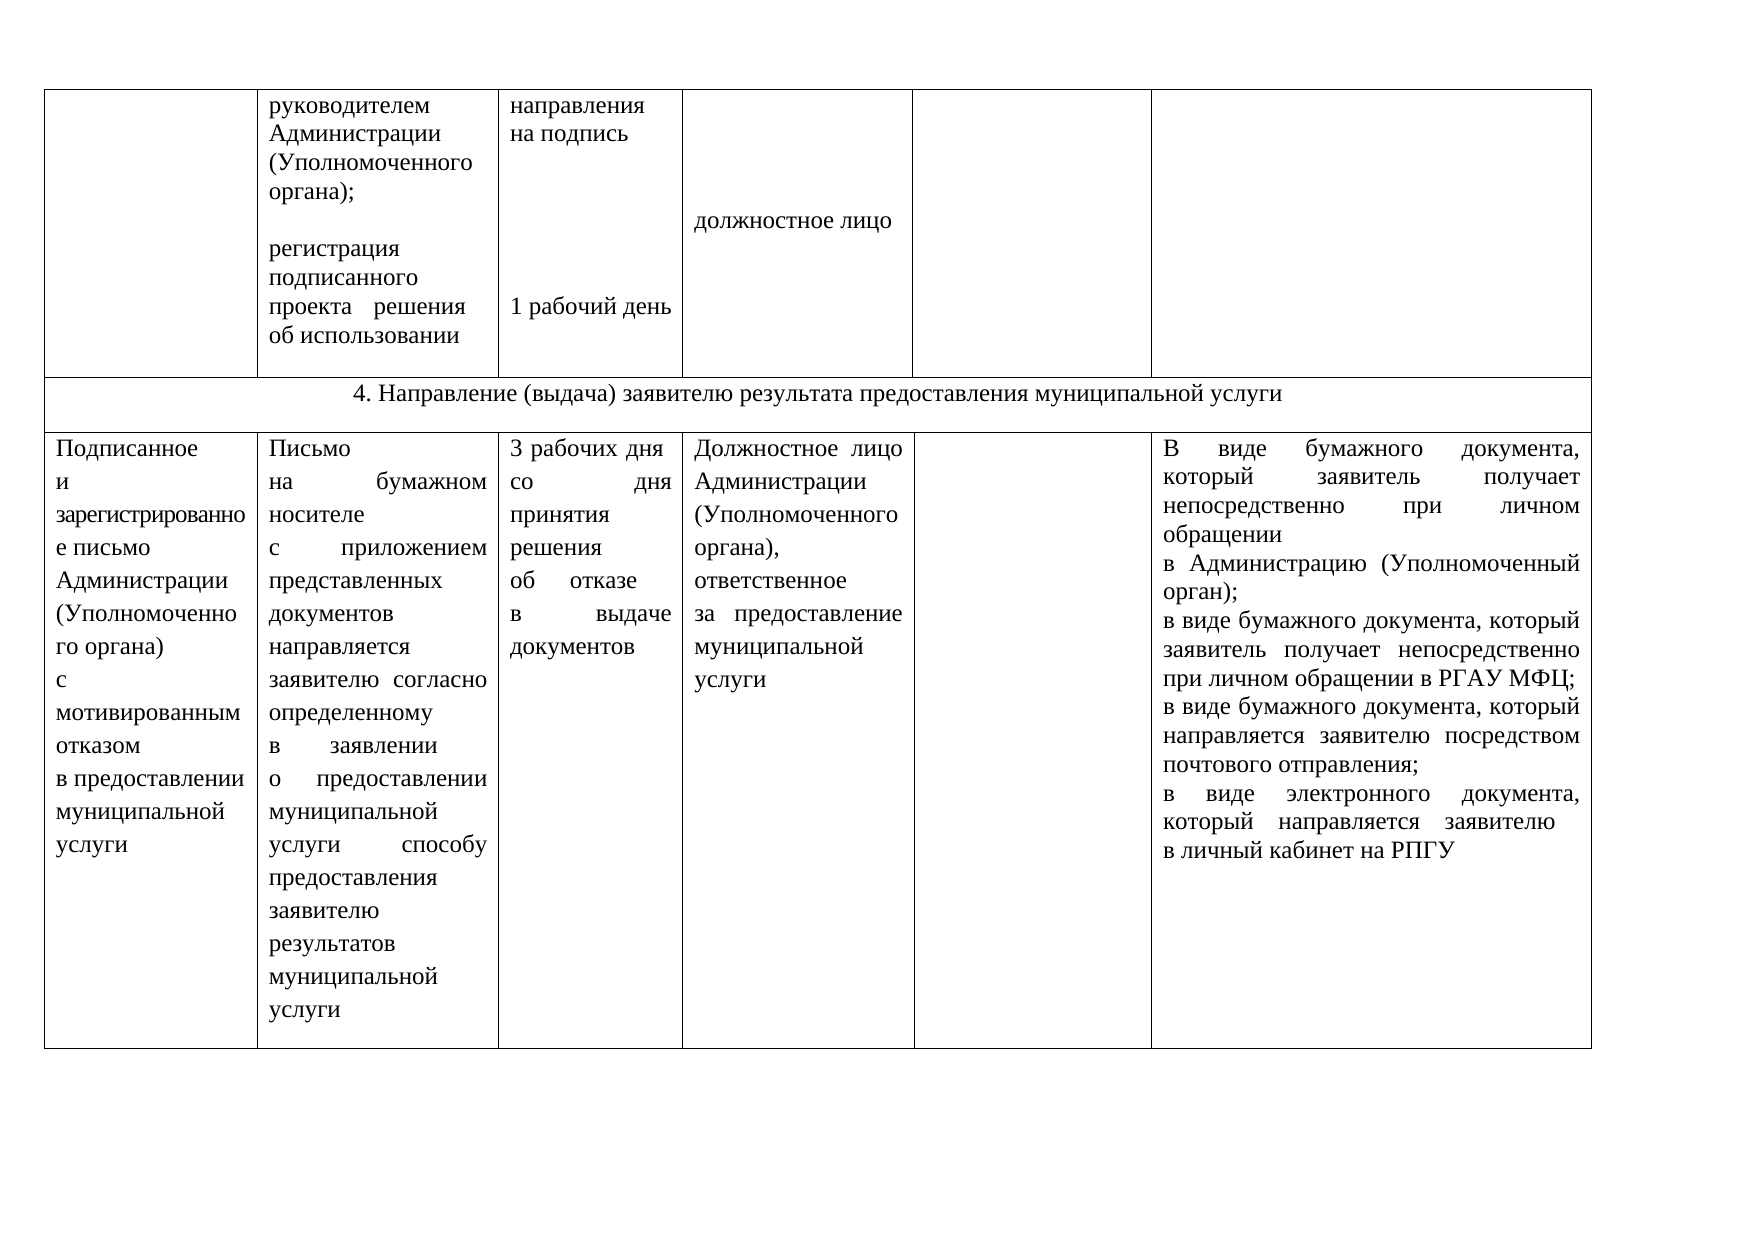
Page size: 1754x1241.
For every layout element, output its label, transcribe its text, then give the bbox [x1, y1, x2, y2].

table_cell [45, 90, 257, 377]
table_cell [258, 90, 498, 377]
table_cell В виде бумажного документа, который заявитель получает непосредственно при личном обращении в Администрацию (Уполномоченный орган); в виде бумажного документа, который заявитель получает непосредственно при личном обращении в РГАУ МФЦ; в виде бумажного документа, который направляется заявителю посредством почтового отправления; в виде электронного документа, который направляется заявителю в личный кабинет на РПГУ [1152, 433, 1591, 1047]
table_cell 3 рабочих дня со дня принятия решения об отказе в выдаче документов [499, 433, 682, 1047]
table_cell Письмо на бумажном носителе с приложением представленных документов направляется заявителю согласно определенному в заявлении о предоставлении муниципальной услуги способу предоставления заявителю результатов муниципальной услуги [258, 433, 498, 1047]
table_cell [1152, 90, 1591, 377]
table_cell Подписанное и зарегистрированное письмо Администрации (Уполномоченного органа) с мотивированным отказом в предоставлении муниципальной услуги [45, 433, 257, 1047]
table_cell [915, 433, 1151, 1047]
table_cell 4. Направление (выдача) заявителю результата предоставления муниципальной услуги [45, 378, 1591, 432]
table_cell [683, 90, 912, 377]
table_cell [913, 90, 1151, 377]
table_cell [499, 90, 682, 377]
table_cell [683, 433, 914, 1047]
